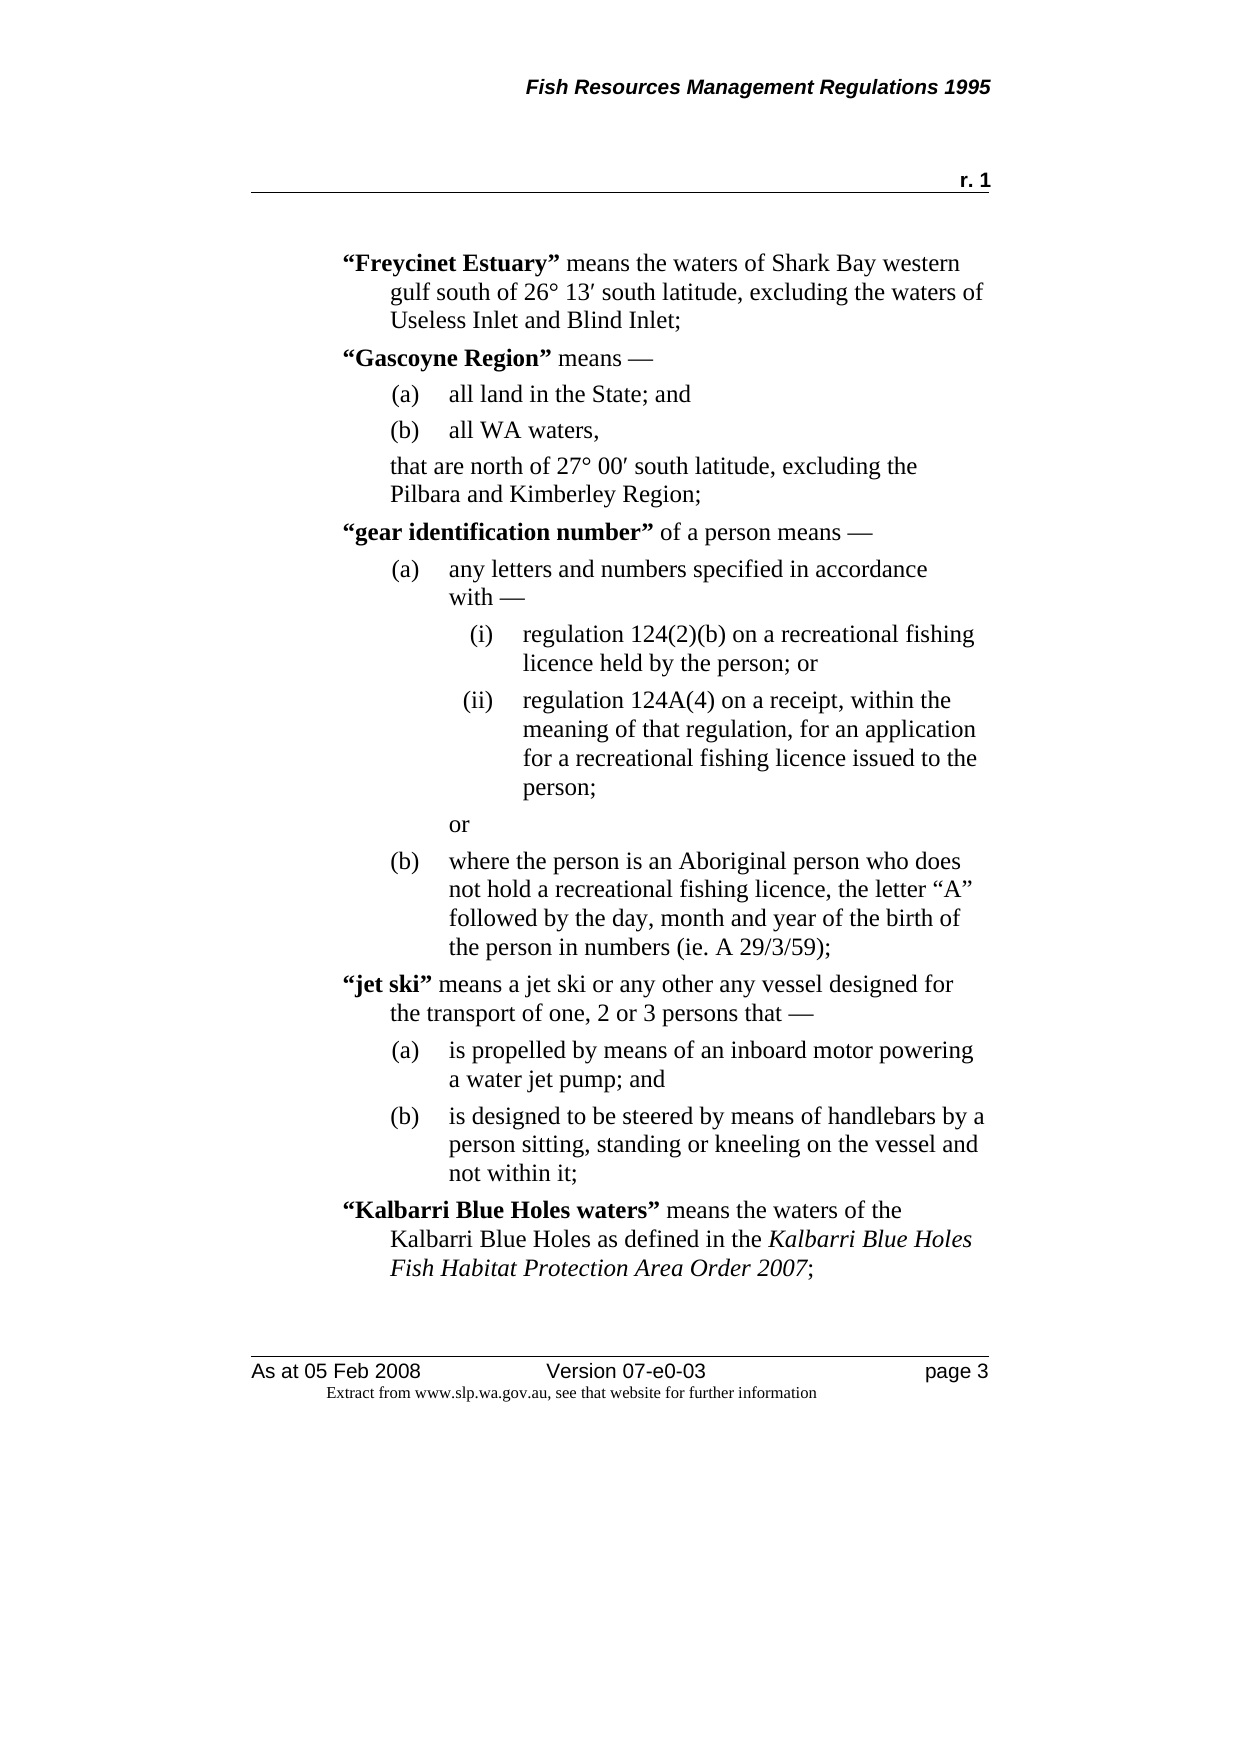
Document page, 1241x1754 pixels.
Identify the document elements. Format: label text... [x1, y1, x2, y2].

text (b) is designed to be steered by means of handlebars by a person sitting, standing or kneeling on the vessel and not within it; [251, 1101, 989, 1187]
text “Kalbarri Blue Holes waters” means the waters of the Kalbarri Blue Holes as defined in the Kalbarri Blue Holes Fish Habitat Protection Area Order 2007; [251, 1195, 989, 1282]
text “gear identification number” of a person means — [251, 517, 989, 545]
text “Freycinet Estuary” means the waters of Shark Bay western gulf south of 26° 13′ south latitude, excluding the waters of Useless Inlet and Blind Inlet; [251, 248, 989, 334]
text that are north of 27° 00′ south latitude, excluding the Pilbara and Kimberley Region; [251, 451, 989, 508]
text (a) is propelled by means of an inboard motor powering a water jet pump; and [251, 1035, 989, 1092]
text “jet ski” means a jet ski or any other any vessel designed for the transport of one, 2 or 3 persons that — [251, 969, 989, 1027]
text (b) all WA waters, [251, 415, 989, 443]
text (i) regulation 124(2)(b) on a recreational fishing licence held by the person; or [251, 619, 989, 677]
text or [251, 809, 989, 837]
text (ii) regulation 124A(4) on a receipt, within the meaning of that regulation, for an application for a recreational fishing licence issued to the person; [251, 685, 989, 800]
text “Gascoyne Region” means — [251, 343, 989, 371]
text (a) any letters and numbers specified in accordance with — [251, 554, 989, 611]
text (a) all land in the State; and [251, 379, 989, 407]
text (b) where the person is an Aboriginal person who does not hold a recreational fishing licence, the letter “A” followed by the day, month and year of the birth of the person in numbers (ie. A 29/3/59); [251, 846, 989, 961]
